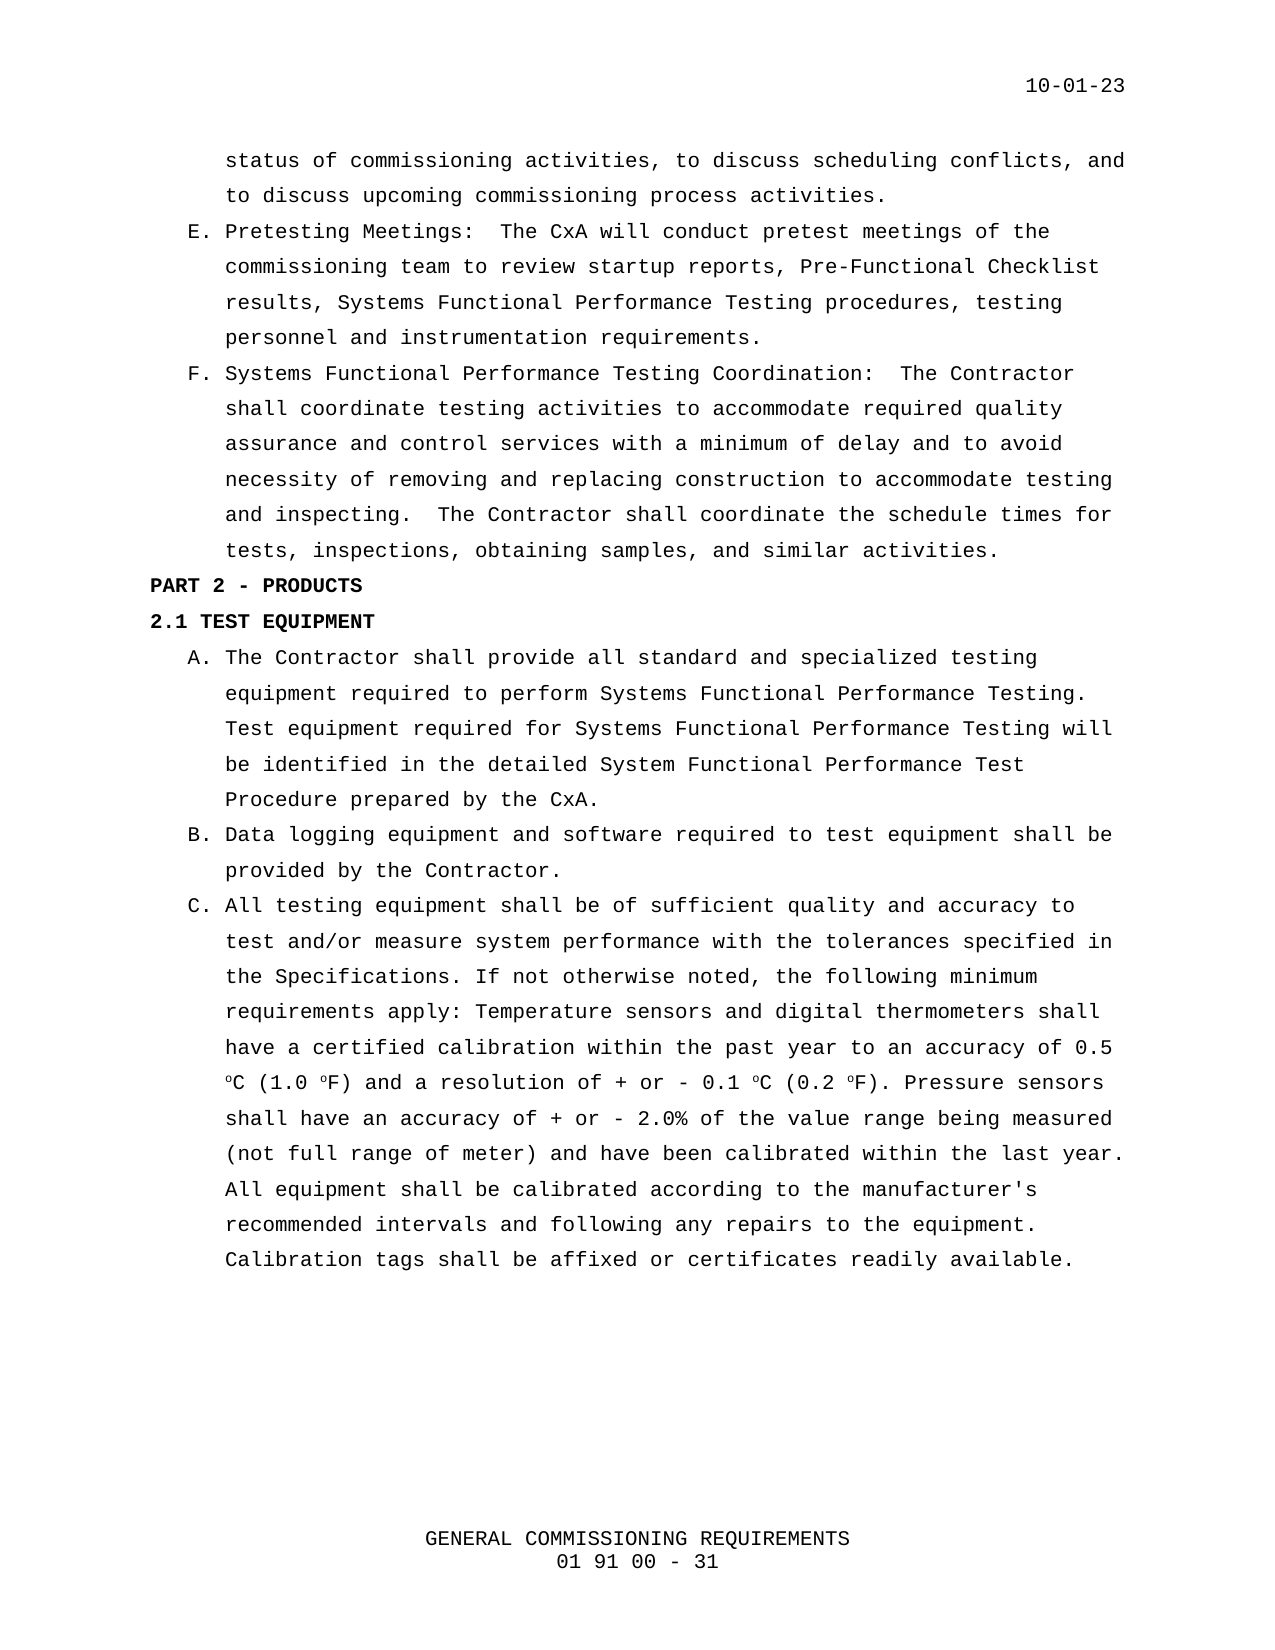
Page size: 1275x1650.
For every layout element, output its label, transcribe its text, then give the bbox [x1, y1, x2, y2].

text E. Pretesting Meetings: The CxA will conduct pretest meetings of the commissioning team to review startup reports, Pre-Functional Checklist results, Systems Functional Performance Testing procedures, testing personnel and instrumentation requirements. [187, 221, 1125, 351]
text F. Systems Functional Performance Testing Coordination: The Contractor shall coordinate testing activities to accommodate required quality assurance and control services with a minimum of delay and to avoid necessity of removing and replacing construction to accommodate testing and inspecting. The Contractor shall coordinate the schedule times for tests, inspections, obtaining samples, and similar activities. [187, 362, 1125, 563]
text C. All testing equipment shall be of sufficient quality and accuracy to test and/or measure system performance with the tolerances specified in the Specifications. If not otherwise noted, the following minimum requirements apply: Temperature sensors and digital thermometers shall have a certified calibration within the past year to an accuracy of 0.5 oC (1.0 oF) and a resolution of + or - 0.1 oC (0.2 oF). Pressure sensors shall have an accuracy of + or - 2.0% of the value range being measured (not full range of meter) and have been calibrated within the last year. All equipment shall be calibrated according to the manufacturer's recommended intervals and following any repairs to the equipment. Calibration tags shall be affixed or certificates readily available. [187, 895, 1125, 1273]
text A. The Contractor shall provide all standard and specialized testing equipment required to perform Systems Functional Performance Testing. Test equipment required for Systems Functional Performance Testing will be identified in the detailed System Functional Performance Test Procedure prepared by the CxA. [187, 647, 1125, 813]
text PART 2 - PRODUCTS [150, 575, 1125, 599]
text B. Data logging equipment and software required to test equipment shall be provided by the Contractor. [187, 824, 1125, 883]
text 2.1 TEST EQUIPMENT [150, 611, 1125, 635]
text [187, 150, 1125, 209]
